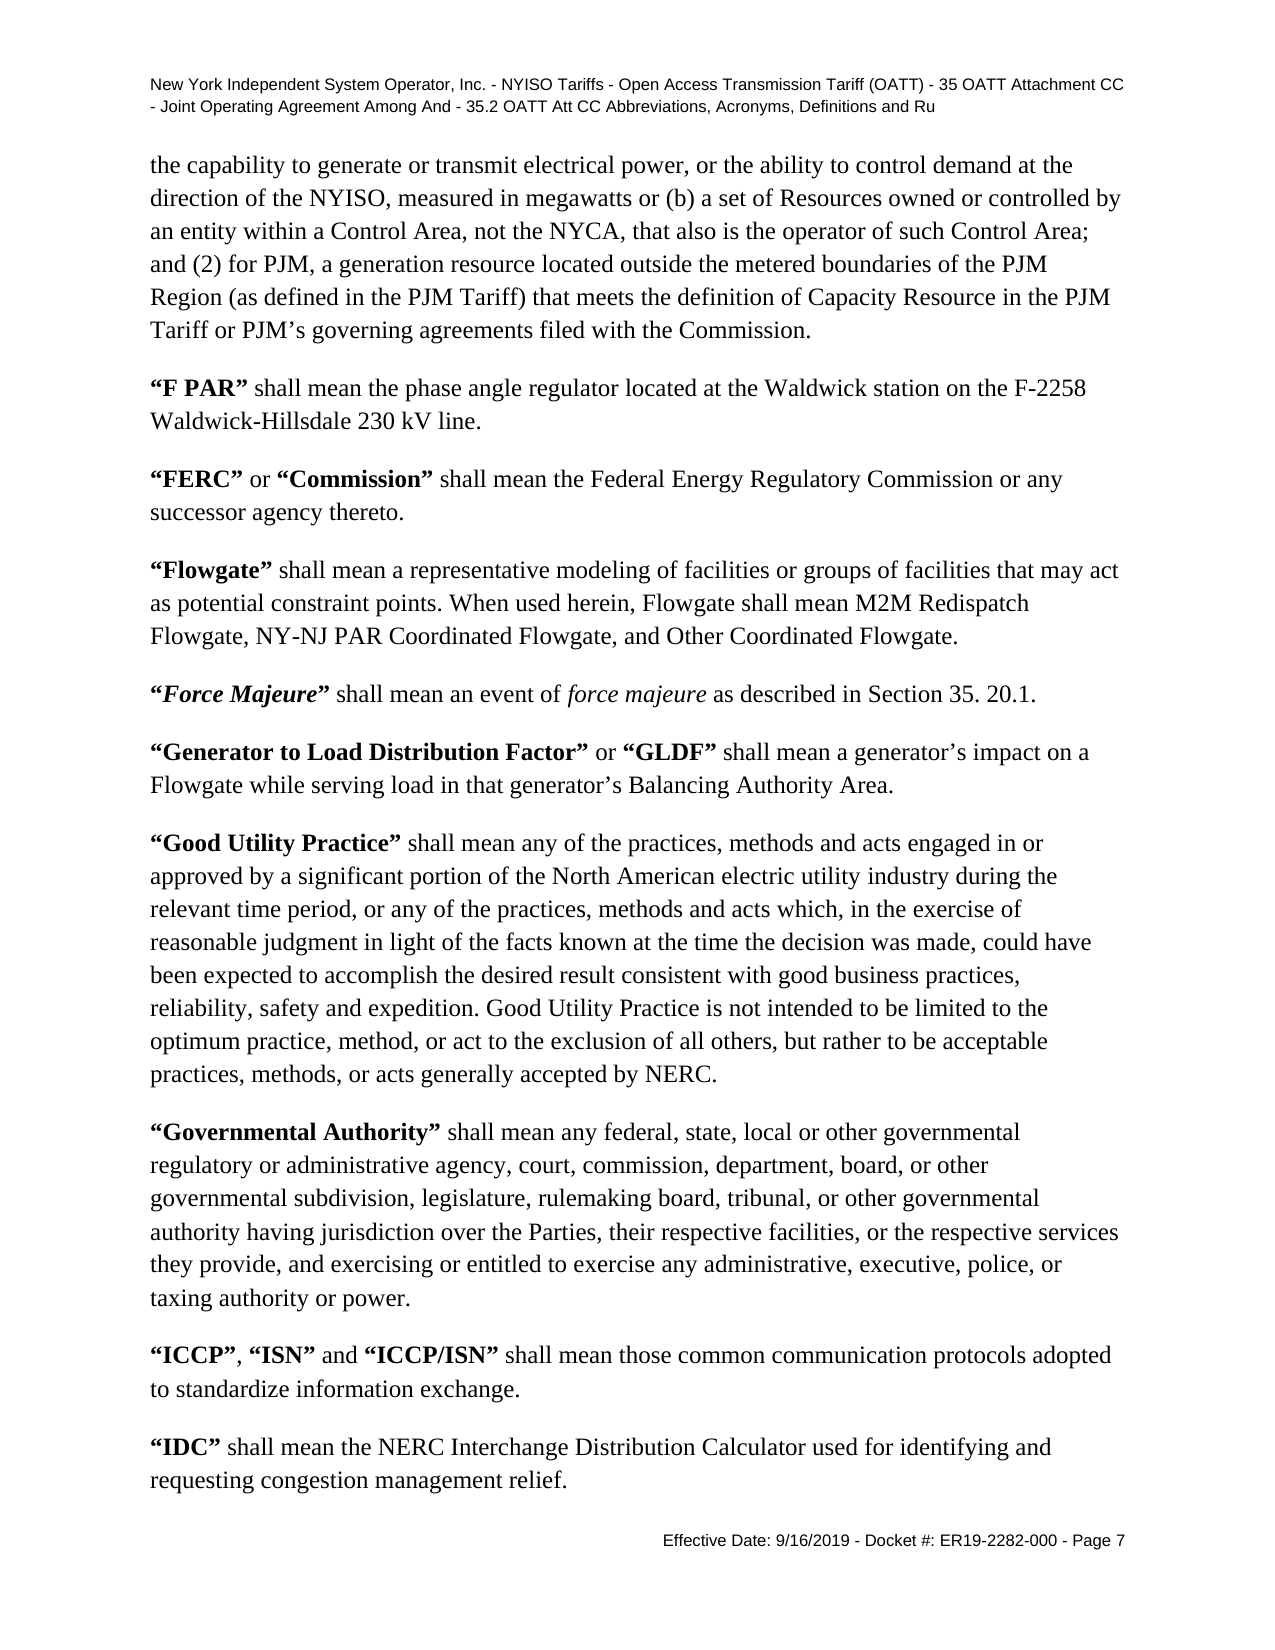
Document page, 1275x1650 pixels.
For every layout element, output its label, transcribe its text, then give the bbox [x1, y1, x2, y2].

text “Governmental Authority” shall mean any federal, state, local or other governmental regulatory or administrative agency, court, commission, department, board, or other governmental subdivision, legislature, rulemaking board, tribunal, or other governmental authority having jurisdiction over the Parties, their respective facilities, or the respective services they provide, and exercising or entitled to exercise any administrative, executive, police, or taxing authority or power. [150, 1117, 1125, 1311]
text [150, 150, 1125, 344]
text “Flowgate” shall mean a representative modeling of facilities or groups of facilities that may act as potential constraint points. When used herein, Flowgate shall mean M2M Redispatch Flowgate, NY-NJ PAR Coordinated Flowgate, and Other Coordinated Flowgate. [150, 555, 1125, 650]
text “ICCP”, “ISN” and “ICCP/ISN” shall mean those common communication protocols adopted to standardize information exchange. [150, 1341, 1125, 1402]
text “IDC” shall mean the NERC Interchange Distribution Calculator used for identifying and requesting congestion management relief. [150, 1432, 1125, 1493]
text “Generator to Load Distribution Factor” or “GLDF” shall mean a generator’s impact on a Flowgate while serving load in that generator’s Balancing Authority Area. [150, 737, 1125, 799]
text “Good Utility Practice” shall mean any of the practices, methods and acts engaged in or approved by a significant portion of the North American electric utility industry during the relevant time period, or any of the practices, methods and acts which, in the exercise of reasonable judgment in light of the facts known at the time the decision was made, could have been expected to accomplish the desired result consistent with good business practices, reliability, safety and expedition. Good Utility Practice is not intended to be limited to the optimum practice, method, or act to the exclusion of all others, but rather to be acceptable practices, methods, or acts generally accepted by NERC. [150, 828, 1125, 1088]
text “FERC” or “Commission” shall mean the Federal Energy Regulatory Commission or any successor agency thereto. [150, 464, 1125, 526]
text “Force Majeure” shall mean an event of force majeure as described in Section 35. 20.1. [150, 679, 1125, 708]
text “F PAR” shall mean the phase angle regulator located at the Waldwick station on the F-2258 Waldwick-Hillsdale 230 kV line. [150, 373, 1125, 435]
